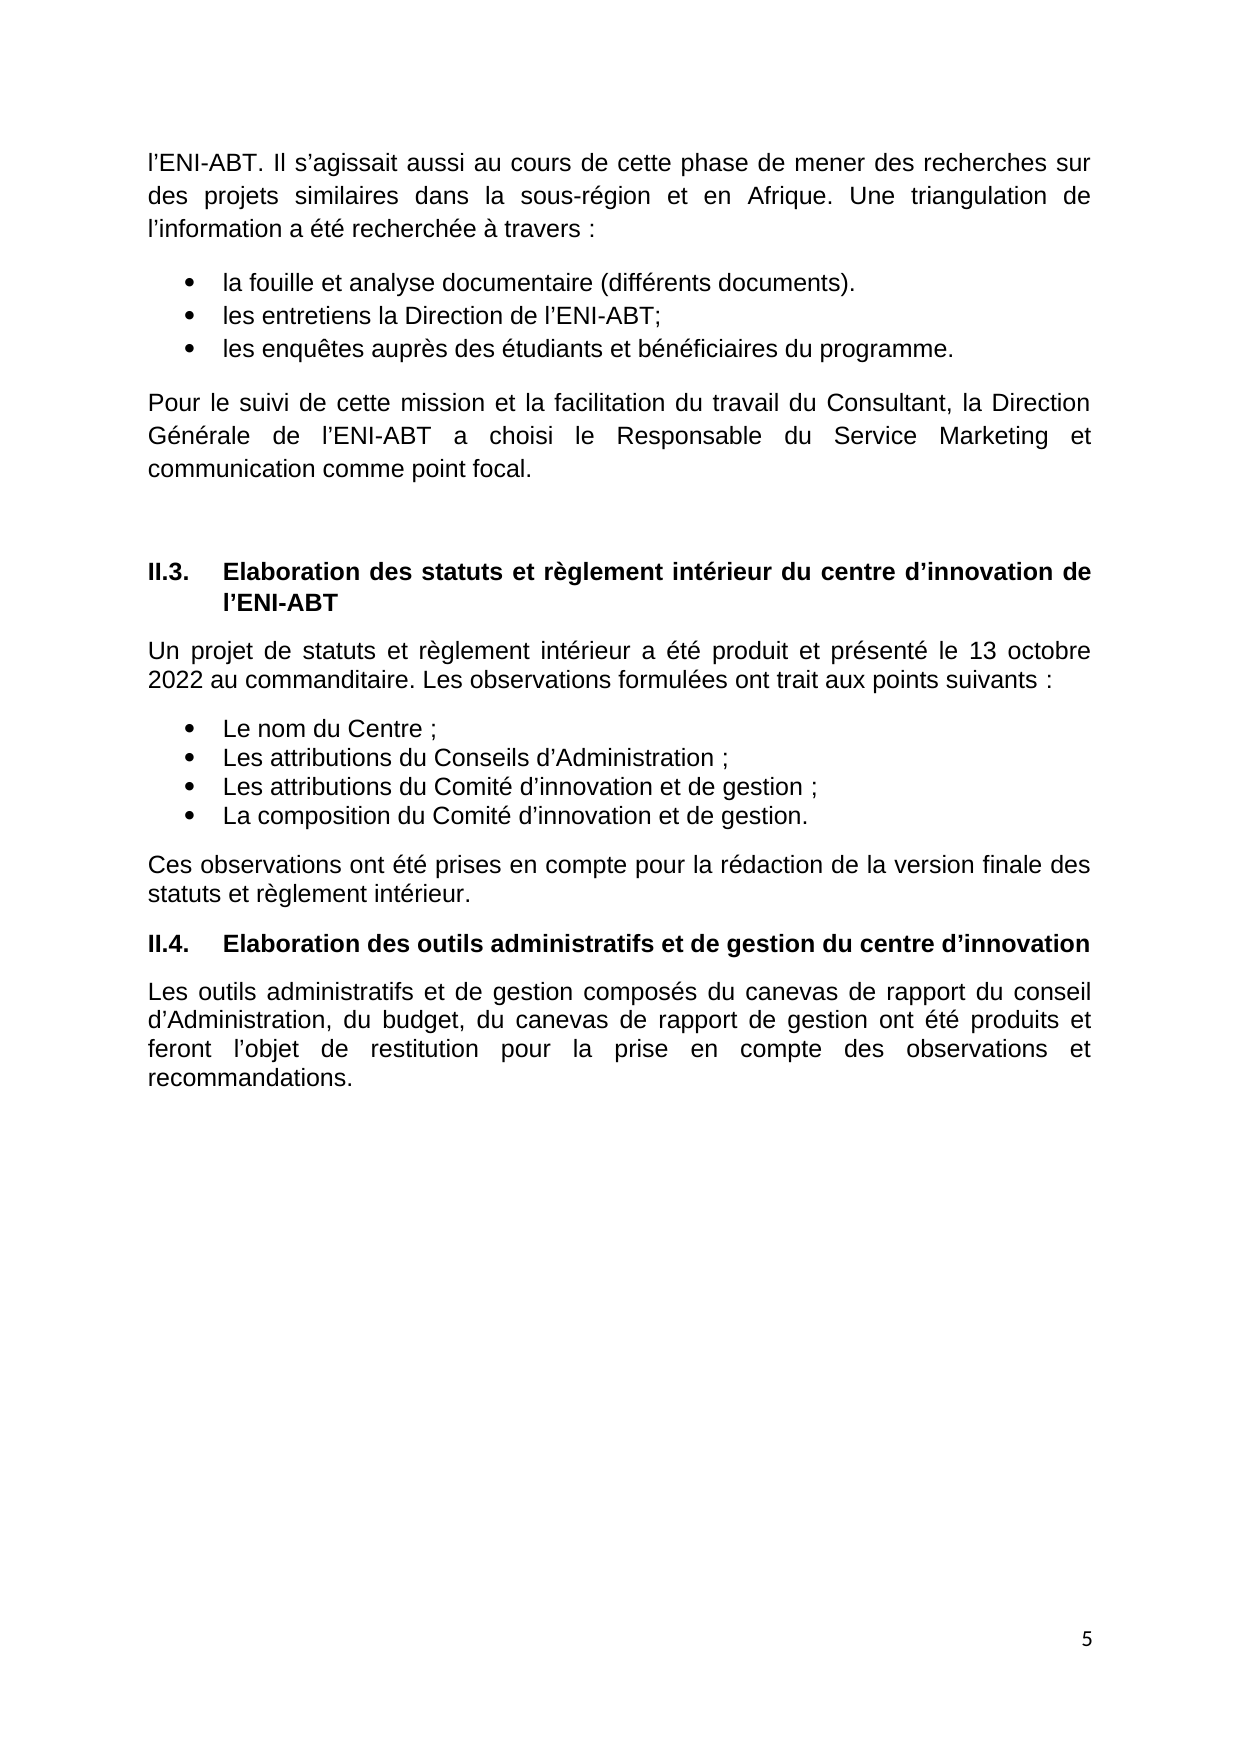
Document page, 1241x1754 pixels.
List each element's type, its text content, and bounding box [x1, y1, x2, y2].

text Pour le suivi de cette mission et la facilitation du travail du Consultant, la Direction Générale de l’ENI-ABT a choisi le Responsable du Service Marketing et communication comme point focal. [148, 388, 1093, 482]
list les entretiens la Direction de l’ENI-ABT; [185, 301, 1093, 329]
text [148, 148, 1093, 242]
subtitle Elaboration des outils administratifs et de gestion du centre d’innovation [148, 929, 1093, 958]
list Le nom du Centre ; [185, 714, 1093, 743]
list les enquêtes auprès des étudiants et bénéficiaires du programme. [185, 334, 1093, 363]
list la fouille et analyse documentaire (différents documents). [185, 267, 1093, 296]
list Les attributions du Comité d’innovation et de gestion ; [185, 772, 1093, 801]
list La composition du Comité d’innovation et de gestion. [185, 801, 1093, 830]
text Un projet de statuts et règlement intérieur a été produit et présenté le 13 octobre 2022 au commanditaire. Les observations formulées ont trait aux points suivants : [148, 636, 1093, 693]
list Les attributions du Conseils d’Administration ; [185, 743, 1093, 772]
text Ces observations ont été prises en compte pour la rédaction de la version finale des statuts et règlement intérieur. [148, 851, 1093, 908]
subtitle Elaboration des statuts et règlement intérieur du centre d’innovation de l’ENI-ABT [148, 557, 1093, 617]
text Les outils administratifs et de gestion composés du canevas de rapport du conseil d’Administration, du budget, du canevas de rapport de gestion ont été produits et feront l’objet de restitution pour la prise en compte des observations et recommandations. [148, 977, 1093, 1092]
